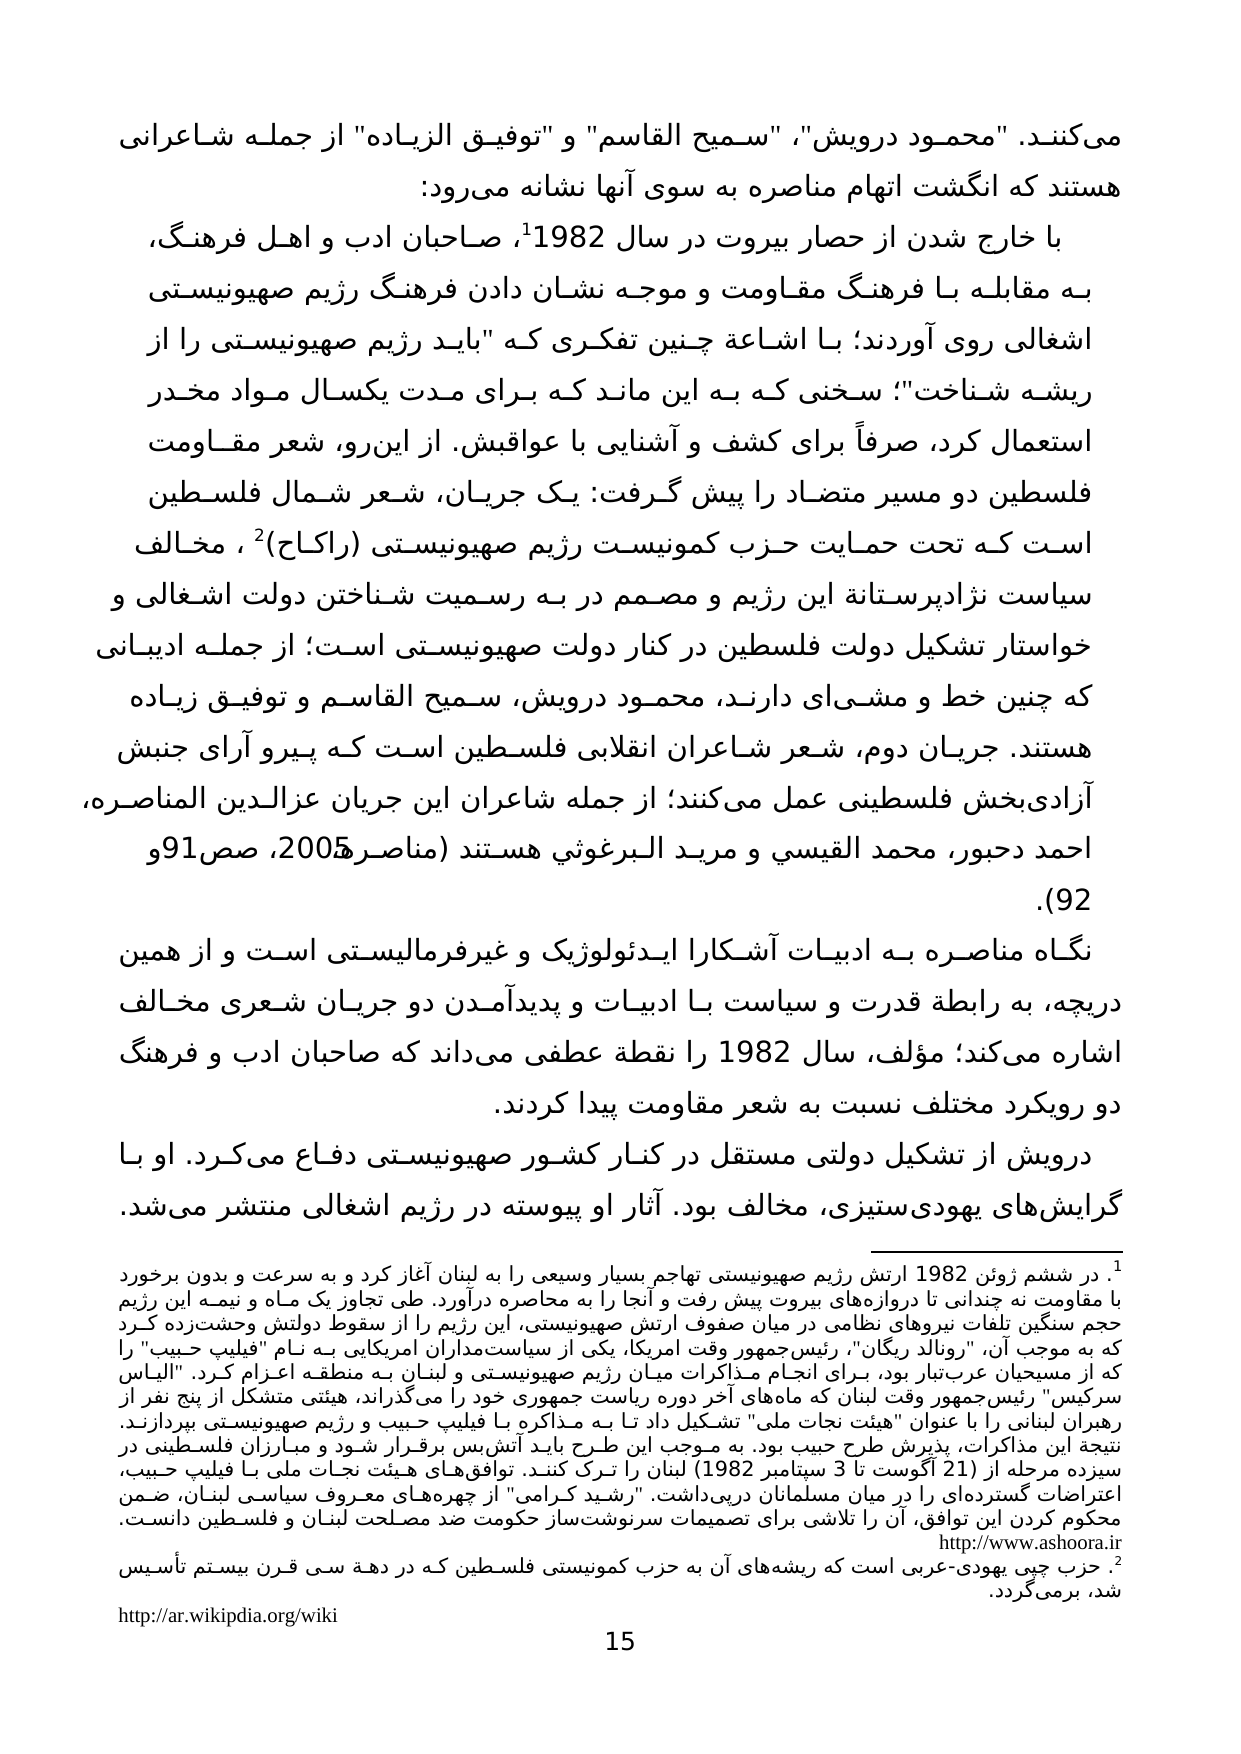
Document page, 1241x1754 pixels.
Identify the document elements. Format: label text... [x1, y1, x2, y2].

text با خارج شدن از حصار بیروت در سال 1982، صاحبان ادب و اهل فرهنگ، به مقابله با فرهنگ مقاومت و موجه نشان دادن فرهنگ رژیم صهیونیستی اشغالی روی آوردند؛ با اشاعة چنین تفکری که "باید رژیم صهیونیستی را از ریشه شناخت"؛ سخنی که به این ماند که برای مدت یکسال مواد مخدر استعمال کرد، صرفاً برای کشف و آشنایی با عواقبش. از این‌رو، شعر مقاومت فلسطین دو مسیر متضاد را پیش گرفت: یک جریان، شعر شمال فلسطین است که تحت حمایت حزب کمونیست رژیم صهیونیستی (راکاح) ، مخالف سیاست نژادپرستانة این رژیم و مصمم در به رسمیت شناختن دولت اشغالی و خواستار تشکیل دولت فلسطین در کنار دولت صهیونیستی است؛ از جمله ادیبانی که چنین خط و مشی‌ای دارند، محمود درویش، سمیح القاسم و توفیق زیاده هستند. جریان دوم، شعر شاعران انقلابی فلسطین است که پیرو آرای جنبش آزادی‌بخش فلسطینی عمل می‌کنند؛ از جمله شاعران این جریان عزالدین المناصره، احمد دحبور، محمد القيسي و مريد البرغوثي هستند (مناصره، 2005، صص91و92). [148, 220, 1093, 917]
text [118, 118, 1122, 203]
text نگاه مناصره به ادبیات آشکارا ایدئولوژیک و غیرفرمالیستی است و از همین‌ دریچه، به رابطة قدرت و سیاست با ادبیات و پدیدآمدن دو جریان شعری مخالف اشاره می‌کند؛ مؤلف، سال 1982 را نقطة عطفی می‌داند که صاحبان ادب و فرهنگ دو رویکرد مختلف نسبت به شعر مقاومت پیدا کردند. [118, 934, 1122, 1121]
text درویش از تشکیل دولتی مستقل در کنار کشور صهیونیستی دفاع می‌کرد. او با گرایش‌های یهودی‌ستیزی، مخالف بود. آثار او پیوسته در رژیم اشغالی منتشر می‌شد. خود او به خوبی به زبان عبری حرف می‌زد و در میان یهودیان رژیم اشغالی دوستان بی‌شمار داشت. او عضو حزب کمونیست رژیم صهیونیستی بود. البته بعدها به سازمان آزادی‌بخش فلسطین پیوست (نادری، 1395، ص2). سمیح القاسم نیز زمانی عضو حزب کمونیست فلسطین شد و مدتی بعد به جبهه آزادیبخش فلسطین پیوست. «سمیح القاسم و دوست و همکارش محمود درویش سالیان دراز عضو "حزب کمونیست رژیم صهیونیستی" بودند و از سیاست "اتحاد شوروی" حمایت می‌کردند» (خبر عصر ایران، 1393، ص2). توفیق الزیاده همچنین عضو حزب صهیونیستی راکاح بود و سپس به عضویت حزب کنیست درآمد. [118, 1137, 1122, 1222]
